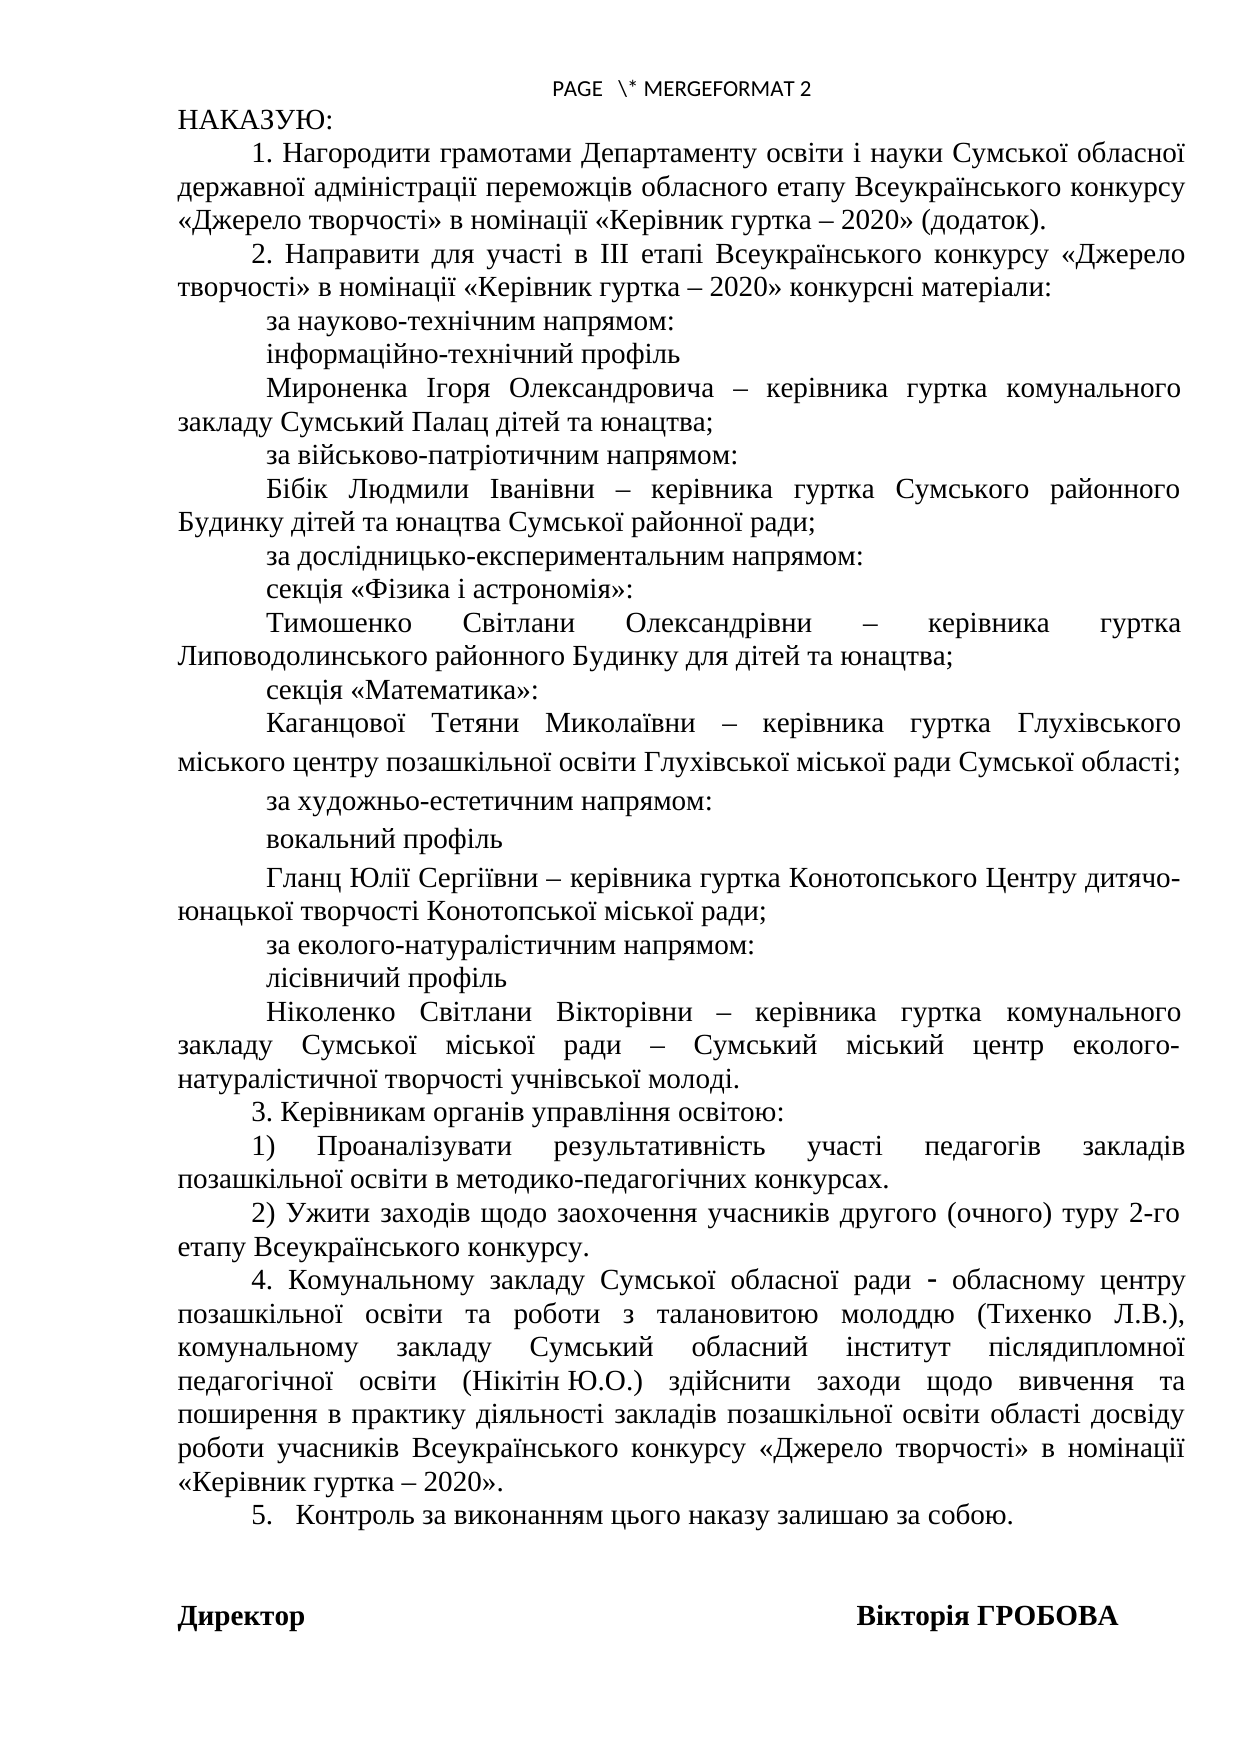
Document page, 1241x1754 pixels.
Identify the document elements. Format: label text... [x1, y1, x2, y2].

text Бібік Людмили Іванівни – керівника гуртка Сумського районного Будинку дітей та юнацтва Сумської районної ради; [178, 471, 1181, 538]
text 2. Направити для участі в ІІІ етапі Всеукраїнського конкурсу «Джерело творчості» в номінації «Керівник гуртка – 2020» конкурсні матеріали: [177, 236, 1186, 303]
list за військово-патріотичним напрямом: [177, 437, 1181, 471]
list секція «Математика»: [177, 672, 1181, 706]
text Тимошенко Світлани Олександрівни – керівника гуртка Липоводолинського районного Будинку для дітей та юнацтва; [177, 605, 1181, 672]
text 1. Нагородити грамотами Департаменту освіти і науки Сумської обласної державної адміністрації переможців обласного етапу Всеукраїнського конкурсу «Джерело творчості» в номінації «Керівник гуртка – 2020» (додаток). [177, 135, 1186, 236]
list секція «Фізика і астрономія»: [177, 571, 1181, 605]
text 3. Керівникам органів управління освітою: [177, 1094, 1186, 1128]
text Директор Вікторія ГРОБОВА [177, 1598, 1181, 1631]
text Ніколенко Світлани Вікторівни – керівника гуртка комунального закладу Сумської міської ради – Сумський міський центр еколого-натуралістичної творчості учнівської молоді. [177, 994, 1181, 1094]
list Мироненка Ігоря Олександровича – керівника гуртка комунального закладу Сумський Палац дітей та юнацтва; [177, 370, 1181, 437]
list за художньо-естетичним напрямом: [177, 783, 1181, 816]
text лісівничий профіль [177, 960, 1186, 994]
text 4. Комунальному закладу Сумської обласної ради обласному центру позашкільної освіти та роботи з талановитою молоддю (Тихенко Л.В.), комунальному закладу Сумський обласний інститут післядипломної педагогічної освіти (Нікітін Ю.О.) здійснити заходи щодо вивчення та поширення в практику діяльності закладів позашкільної освіти області досвіду роботи учасників Всеукраїнського конкурсу «Джерело творчості» в номінації «Керівник гуртка – 2020». [177, 1262, 1186, 1497]
text 2) Ужити заходів щодо заохочення учасників другого (очного) туру 2-го етапу Всеукраїнського конкурсу. [177, 1195, 1181, 1262]
text 5. Контроль за виконанням цього наказу залишаю за собою. [177, 1497, 1186, 1531]
text НАКАЗУЮ: [177, 102, 1186, 135]
text за еколого-натуралістичним напрямом: [177, 927, 1186, 960]
text Каганцової Тетяни Миколаївни – керівника гуртка Глухівського міського центру позашкільної освіти Глухівської міської ради Сумської області; [177, 706, 1181, 778]
list за дослідницько-експериментальним напрямом: [177, 538, 1181, 571]
text Гланц Юлії Сергіївни – керівника гуртка Конотопського Центру дитячо-юнацької творчості Конотопської міської ради; [177, 860, 1181, 927]
list інформаційно-технічний профіль [177, 337, 1181, 370]
text 1) Проаналізувати результативність участі педагогів закладів позашкільної освіти в методико-педагогічних конкурсах. [177, 1128, 1186, 1195]
list вокальний профіль [177, 821, 1181, 855]
list за науково-технічним напрямом: [177, 303, 1181, 337]
